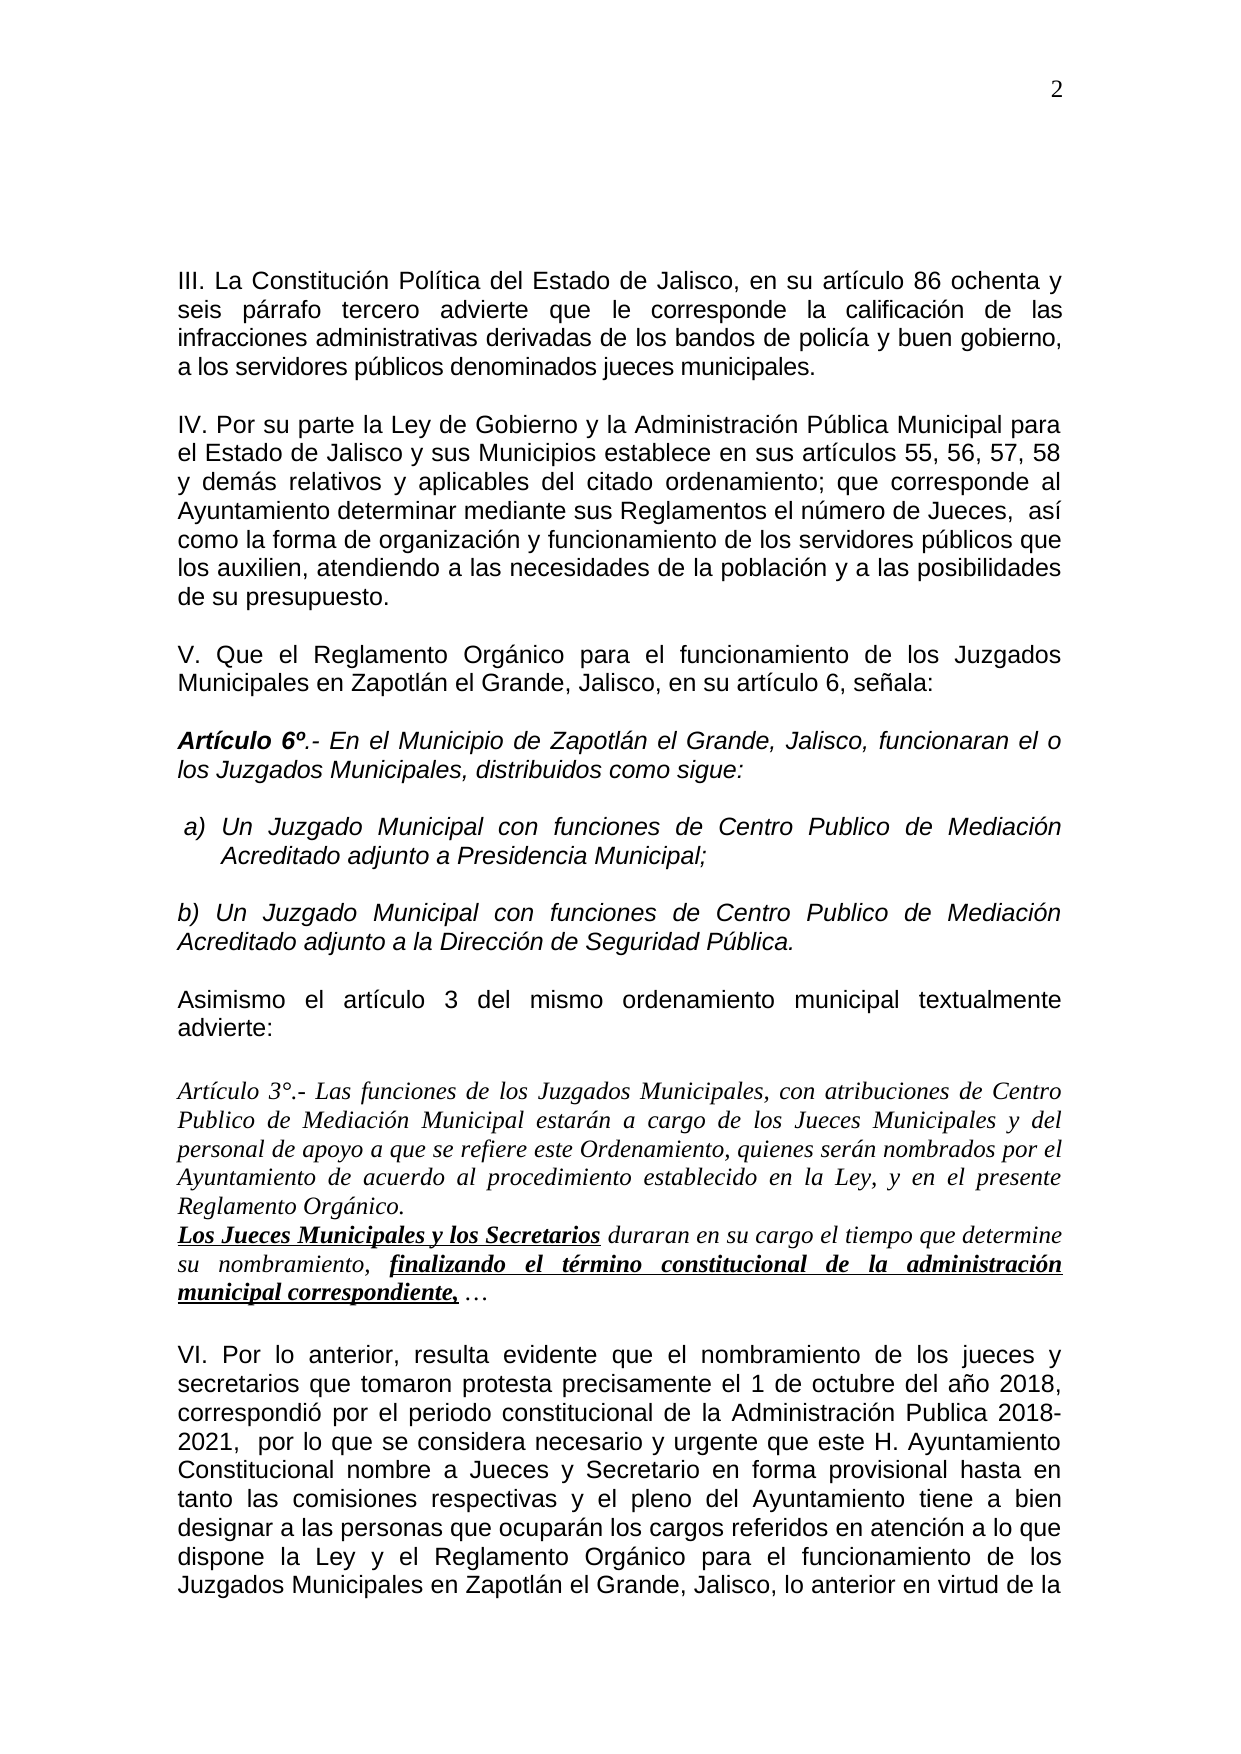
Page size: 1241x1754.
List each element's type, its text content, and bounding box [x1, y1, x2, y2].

text Asimismo el artículo 3 del mismo ordenamiento municipal textualmente advierte: [177, 984, 1063, 1042]
text IV. Por su parte la Ley de Gobierno y la Administración Pública Municipal para el Estado de Jalisco y sus Municipios establece en sus artículos 55, 56, 57, 58 y demás relativos y aplicables del citado ordenamiento; que corresponde al Ayuntamiento determinar mediante sus Reglamentos el número de Jueces, así como la forma de organización y funcionamiento de los servidores públicos que los auxilien, atendiendo a las necesidades de la población y a las posibilidades de su presupuesto. [177, 409, 1063, 611]
text III. La Constitución Política del Estado de Jalisco, en su artículo 86 ochenta y seis párrafo tercero advierte que le corresponde la calificación de las infracciones administrativas derivadas de los bandos de policía y buen gobierno, a los servidores públicos denominados jueces municipales. [177, 266, 1063, 381]
text Artículo 6º.- En el Municipio de Zapotlán el Grande, Jalisco, funcionaran el o los Juzgados Municipales, distribuidos como sigue: [177, 726, 1063, 783]
text V. Que el Reglamento Orgánico para el funcionamiento de los Juzgados Municipales en Zapotlán el Grande, Jalisco, en su artículo 6, señala: [177, 639, 1063, 697]
text b) Un Juzgado Municipal con funciones de Centro Publico de Mediación Acreditado adjunto a la Dirección de Seguridad Pública. [177, 898, 1063, 956]
text Artículo 3°.- Las funciones de los Juzgados Municipales, con atribuciones de Centro Publico de Mediación Municipal estarán a cargo de los Jueces Municipales y del personal de apoyo a que se refiere este Ordenamiento, quienes serán nombrados por el Ayuntamiento de acuerdo al procedimiento establecido en la Ley, y en el presente Reglamento Orgánico. [177, 1076, 1063, 1220]
list Un Juzgado Municipal con funciones de Centro Publico de Mediación Acreditado adjunto a Presidencia Municipal; [183, 812, 1063, 869]
text Los Jueces Municipales y los Secretarios duraran en su cargo el tiempo que determine su nombramiento, finalizando el término constitucional de la administración municipal correspondiente, … [177, 1220, 1063, 1306]
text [177, 1340, 1063, 1599]
